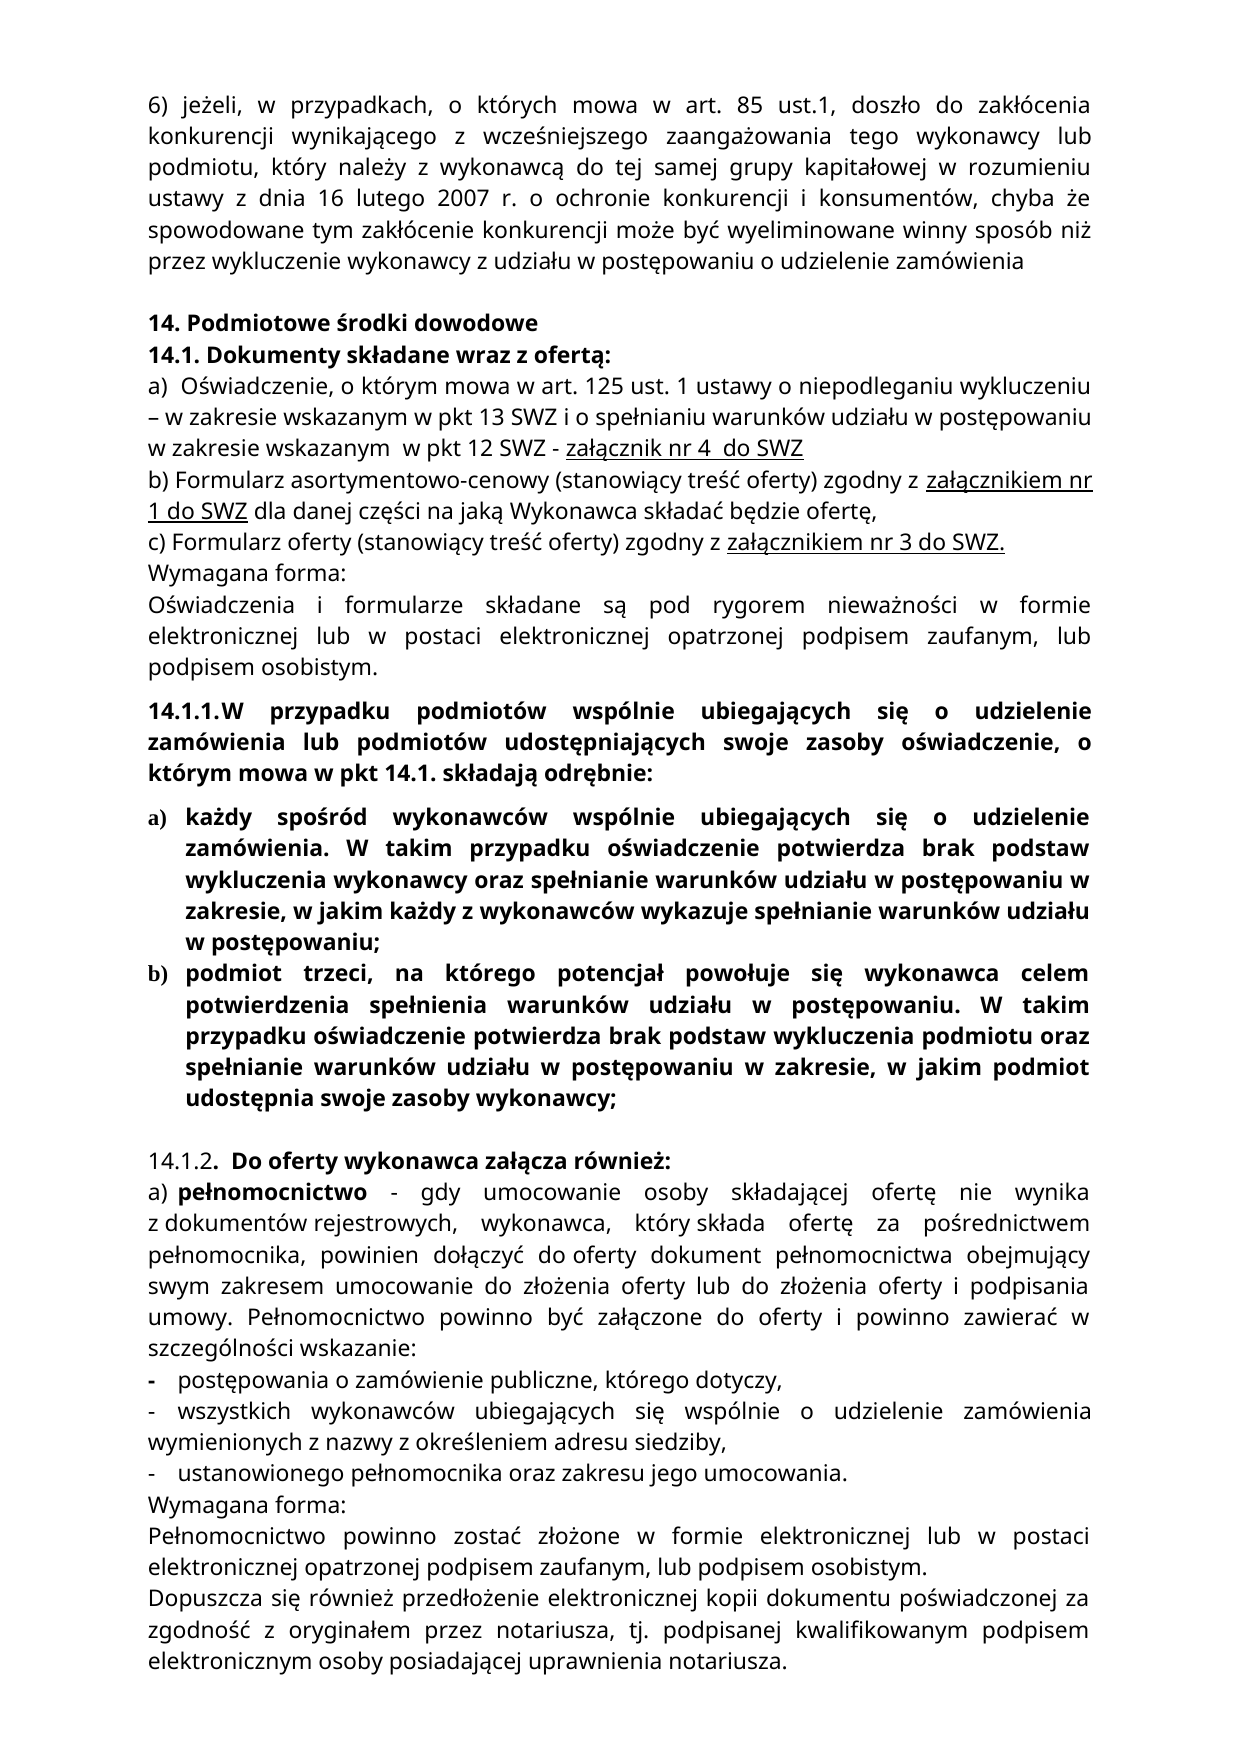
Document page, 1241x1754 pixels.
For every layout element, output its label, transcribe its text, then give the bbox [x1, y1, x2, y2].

text c) Formularz oferty (stanowiący treść oferty) zgodny z załącznikiem nr 3 do SWZ. [148, 526, 1092, 557]
list wszystkich wykonawców ubiegających się wspólnie o udzielenie zamówienia wymienionych z nazwy z określeniem adresu siedziby, [148, 1395, 1092, 1457]
text Oświadczenia i formularze składane są pod rygorem nieważności w formie elektronicznej lub w postaci elektronicznej opatrzonej podpisem zaufanym, lub podpisem osobistym. [148, 589, 1092, 682]
list ustanowionego pełnomocnika oraz zakresu jego umocowania. [148, 1457, 1092, 1489]
text Wymagana forma: [148, 557, 1092, 589]
text Wymagana forma: [148, 1489, 1090, 1520]
text Pełnomocnictwo powinno zostać złożone w formie elektronicznej lub w postaci elektronicznej opatrzonej podpisem zaufanym, lub podpisem osobistym. [148, 1520, 1090, 1582]
list każdy spośród wykonawców wspólnie ubiegających się o udzielenie zamówienia. W takim przypadku oświadczenie potwierdza brak podstaw wykluczenia wykonawcy oraz spełnianie warunków udziału w postępowaniu w zakresie, w jakim każdy z wykonawców wykazuje spełnianie warunków udziału w postępowaniu; [148, 801, 1090, 957]
list postępowania o zamówienie publiczne, którego dotyczy, [148, 1364, 1092, 1395]
list podmiot trzeci, na którego potencjał powołuje się wykonawca celem potwierdzenia spełnienia warunków udziału w postępowaniu. W takim przypadku oświadczenie potwierdza brak podstaw wykluczenia podmiotu oraz spełnianie warunków udziału w postępowaniu w zakresie, w jakim podmiot udostępnia swoje zasoby wykonawcy; [148, 957, 1090, 1114]
text 14.1. Dokumenty składane wraz z ofertą: [148, 339, 1092, 370]
text 14. Podmiotowe środki dowodowe [148, 307, 1092, 339]
text a) Oświadczenie, o którym mowa w art. 125 ust. 1 ustawy o niepodleganiu wykluczeniu – w zakresie wskazanym w pkt 13 SWZ i o spełnianiu warunków udziału w postępowaniu w zakresie wskazanym w pkt 12 SWZ - załącznik nr 4 do SWZ [148, 370, 1092, 464]
list pełnomocnictwo - gdy umocowanie osoby składającej ofertę nie wynika z dokumentów rejestrowych, wykonawca, który składa ofertę za pośrednictwem pełnomocnika, powinien dołączyć do oferty dokument pełnomocnictwa obejmujący swym zakresem umocowanie do złożenia oferty lub do złożenia oferty i podpisania umowy. Pełnomocnictwo powinno być załączone do oferty i powinno zawierać w szczególności wskazanie: [148, 1176, 1090, 1364]
text Dopuszcza się również przedłożenie elektronicznej kopii dokumentu poświadczonej za zgodność z oryginałem przez notariusza, tj. podpisanej kwalifikowanym podpisem elektronicznym osoby posiadającej uprawnienia notariusza. [148, 1582, 1090, 1676]
list W przypadku podmiotów wspólnie ubiegających się o udzielenie zamówienia lub podmiotów udostępniających swoje zasoby oświadczenie, o którym mowa w pkt 14.1. składają odrębnie: [148, 695, 1092, 789]
text 14.1.2. Do oferty wykonawca załącza również: [148, 1145, 1104, 1176]
text b) Formularz asortymentowo-cenowy (stanowiący treść oferty) zgodny z załącznikiem nr 1 do SWZ dla danej części na jaką Wykonawca składać będzie ofertę, [148, 464, 1092, 526]
text 6) jeżeli, w przypadkach, o których mowa w art. 85 ust.1, doszło do zakłócenia konkurencji wynikającego z wcześniejszego zaangażowania tego wykonawcy lub podmiotu, który należy z wykonawcą do tej samej grupy kapitałowej w rozumieniu ustawy z dnia 16 lutego 2007 r. o ochronie konkurencji i konsumentów, chyba że spowodowane tym zakłócenie konkurencji może być wyeliminowane winny sposób niż przez wykluczenie wykonawcy z udziału w postępowaniu o udzielenie zamówienia [148, 89, 1092, 276]
